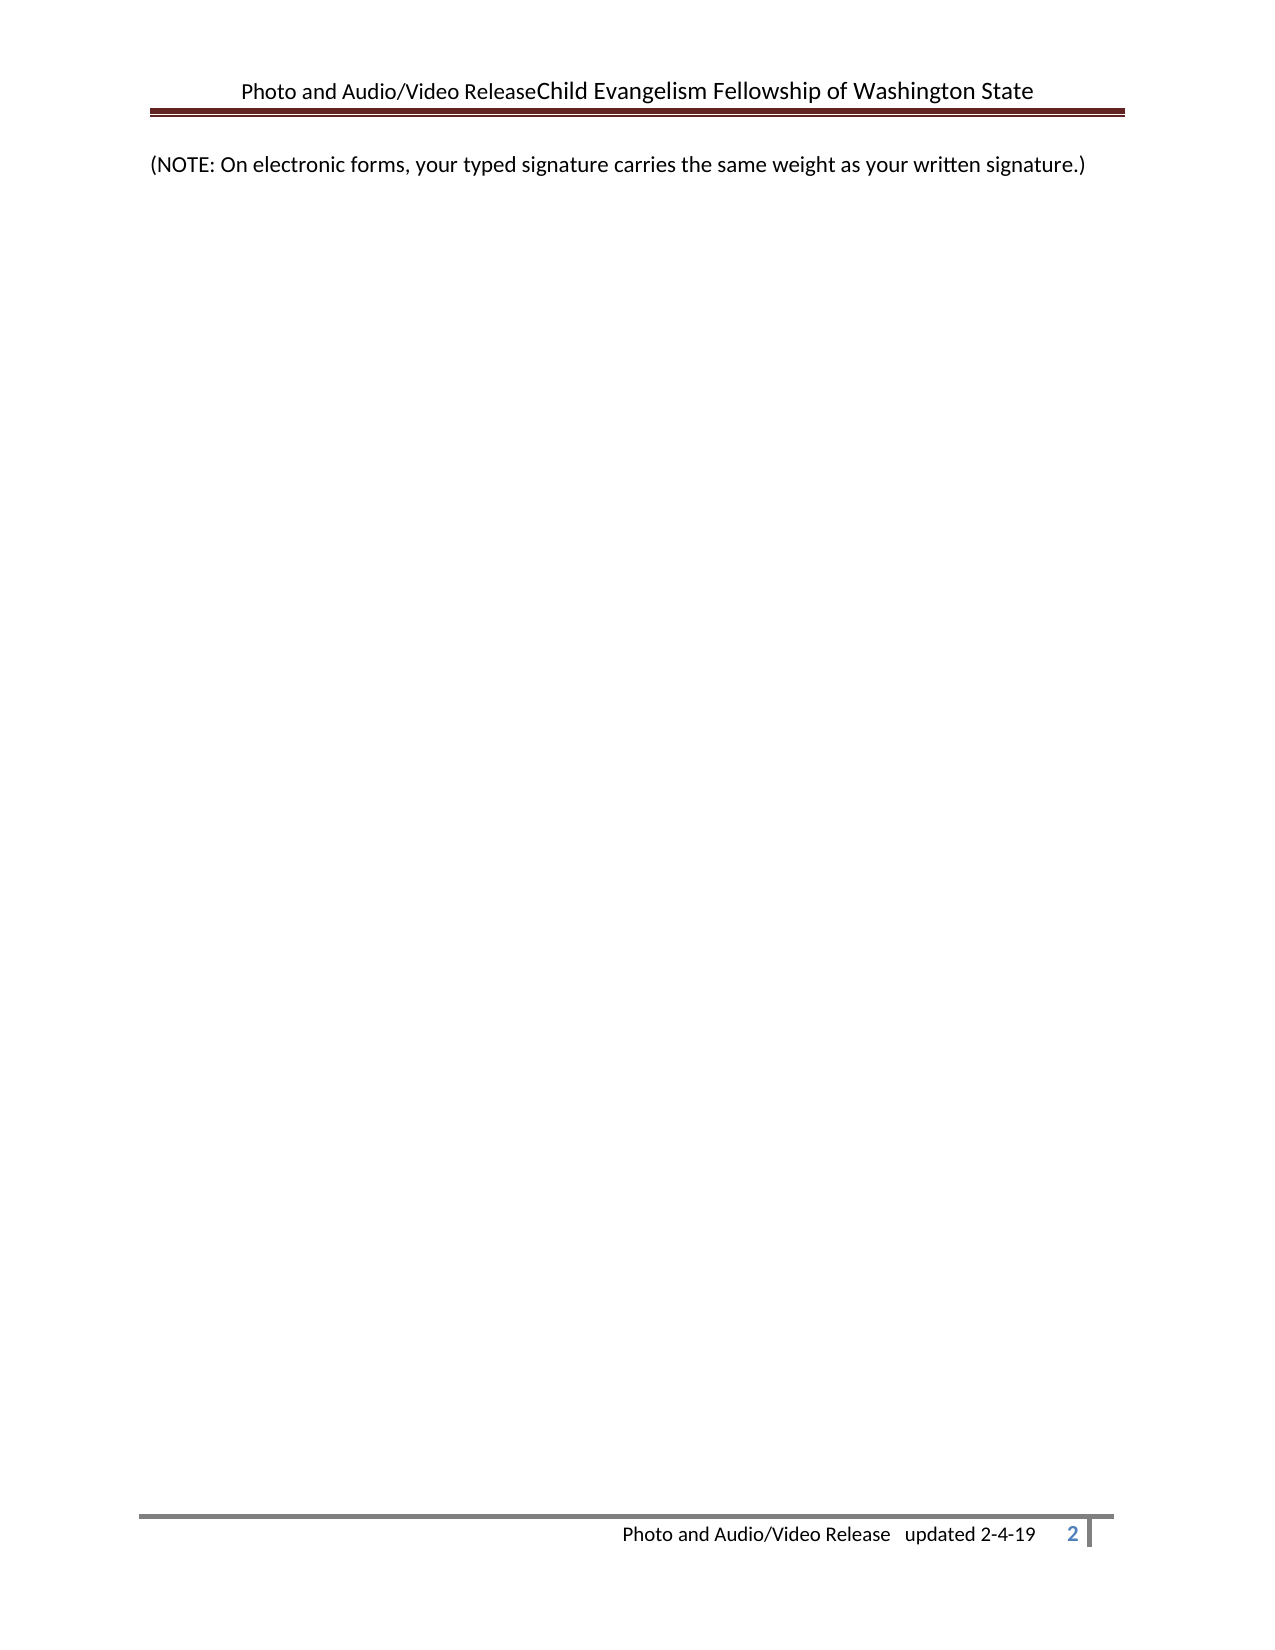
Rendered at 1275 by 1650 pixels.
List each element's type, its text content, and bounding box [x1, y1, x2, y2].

text (NOTE: On electronic forms, your typed signature carries the same weight as your written signature.) [150, 150, 1125, 178]
